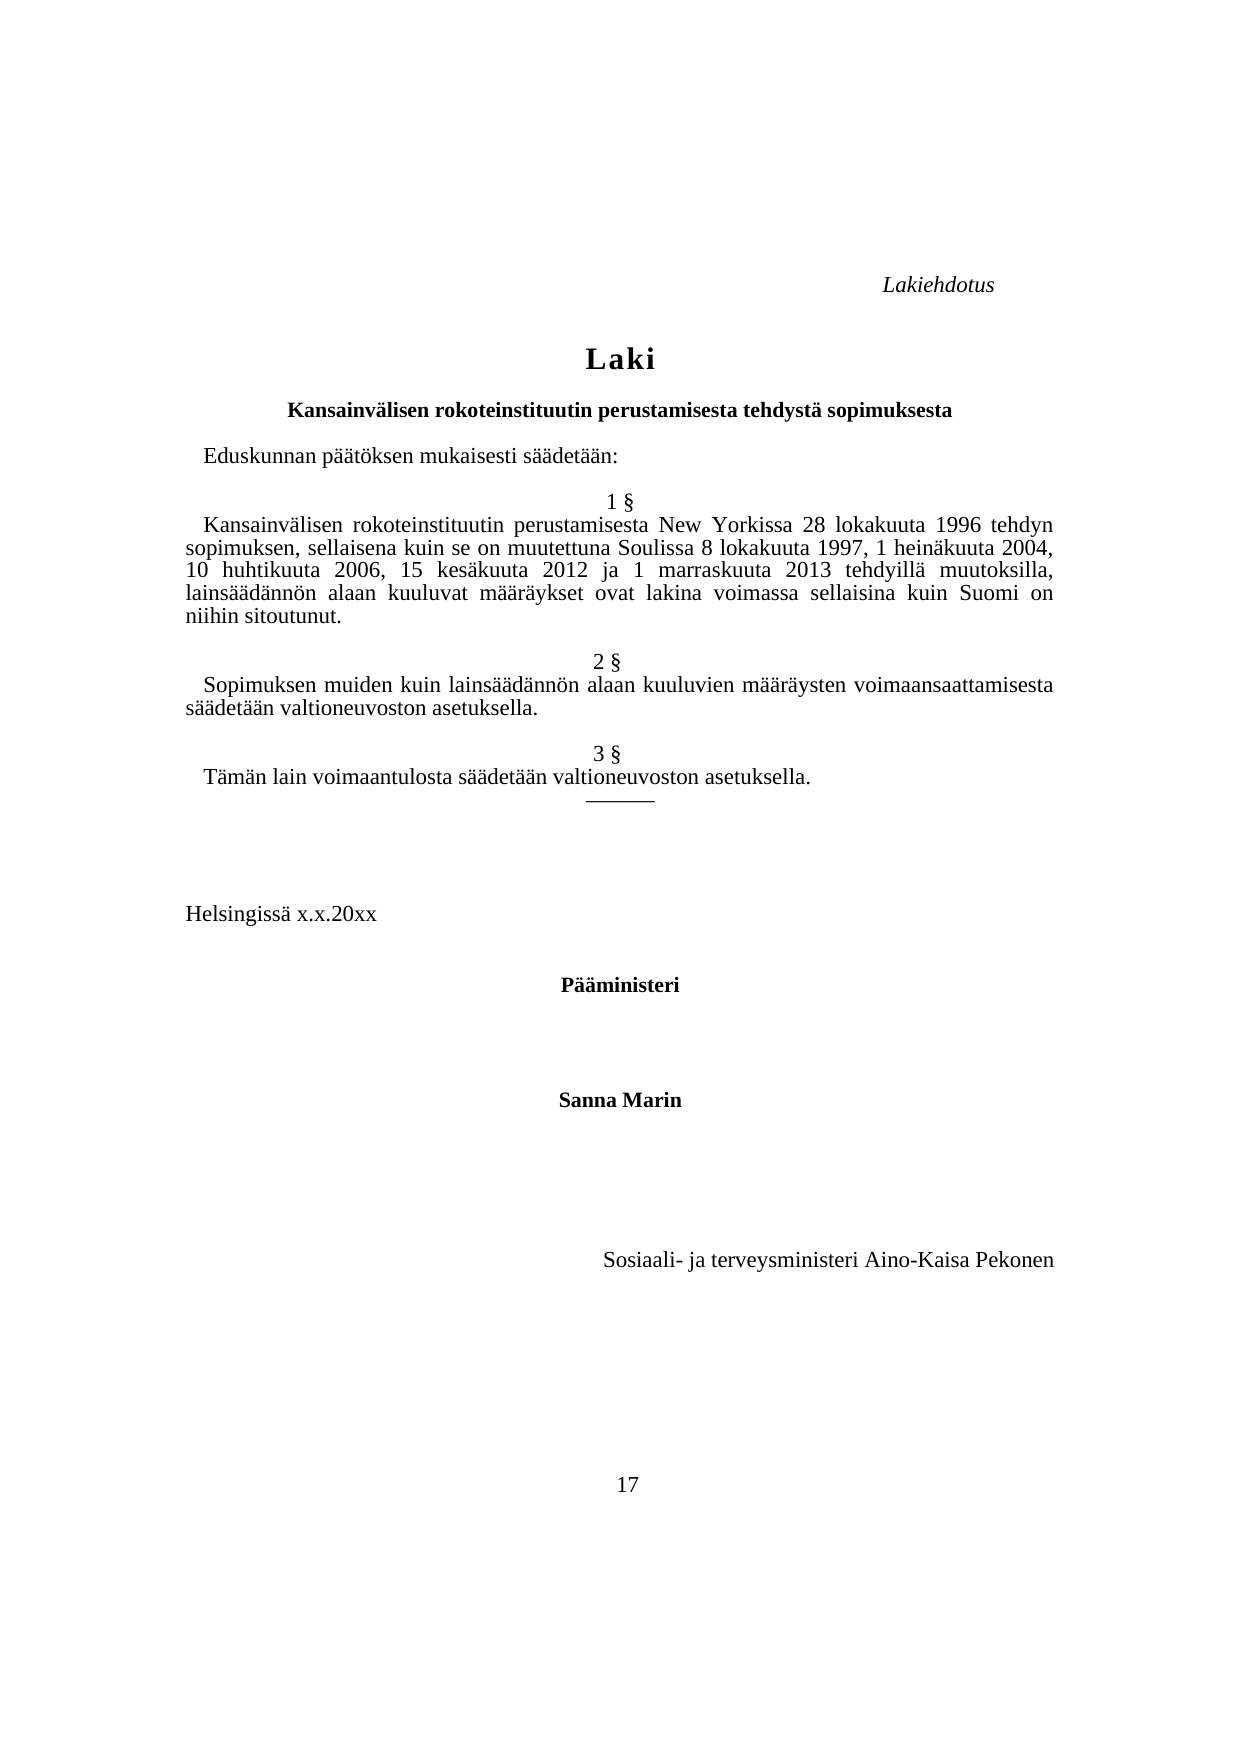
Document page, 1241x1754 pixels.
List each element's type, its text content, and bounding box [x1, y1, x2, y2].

text Sanna Marin [185, 1089, 1055, 1112]
text Sosiaali- ja terveysministeri Aino-Kaisa Pekonen [185, 1249, 1055, 1272]
